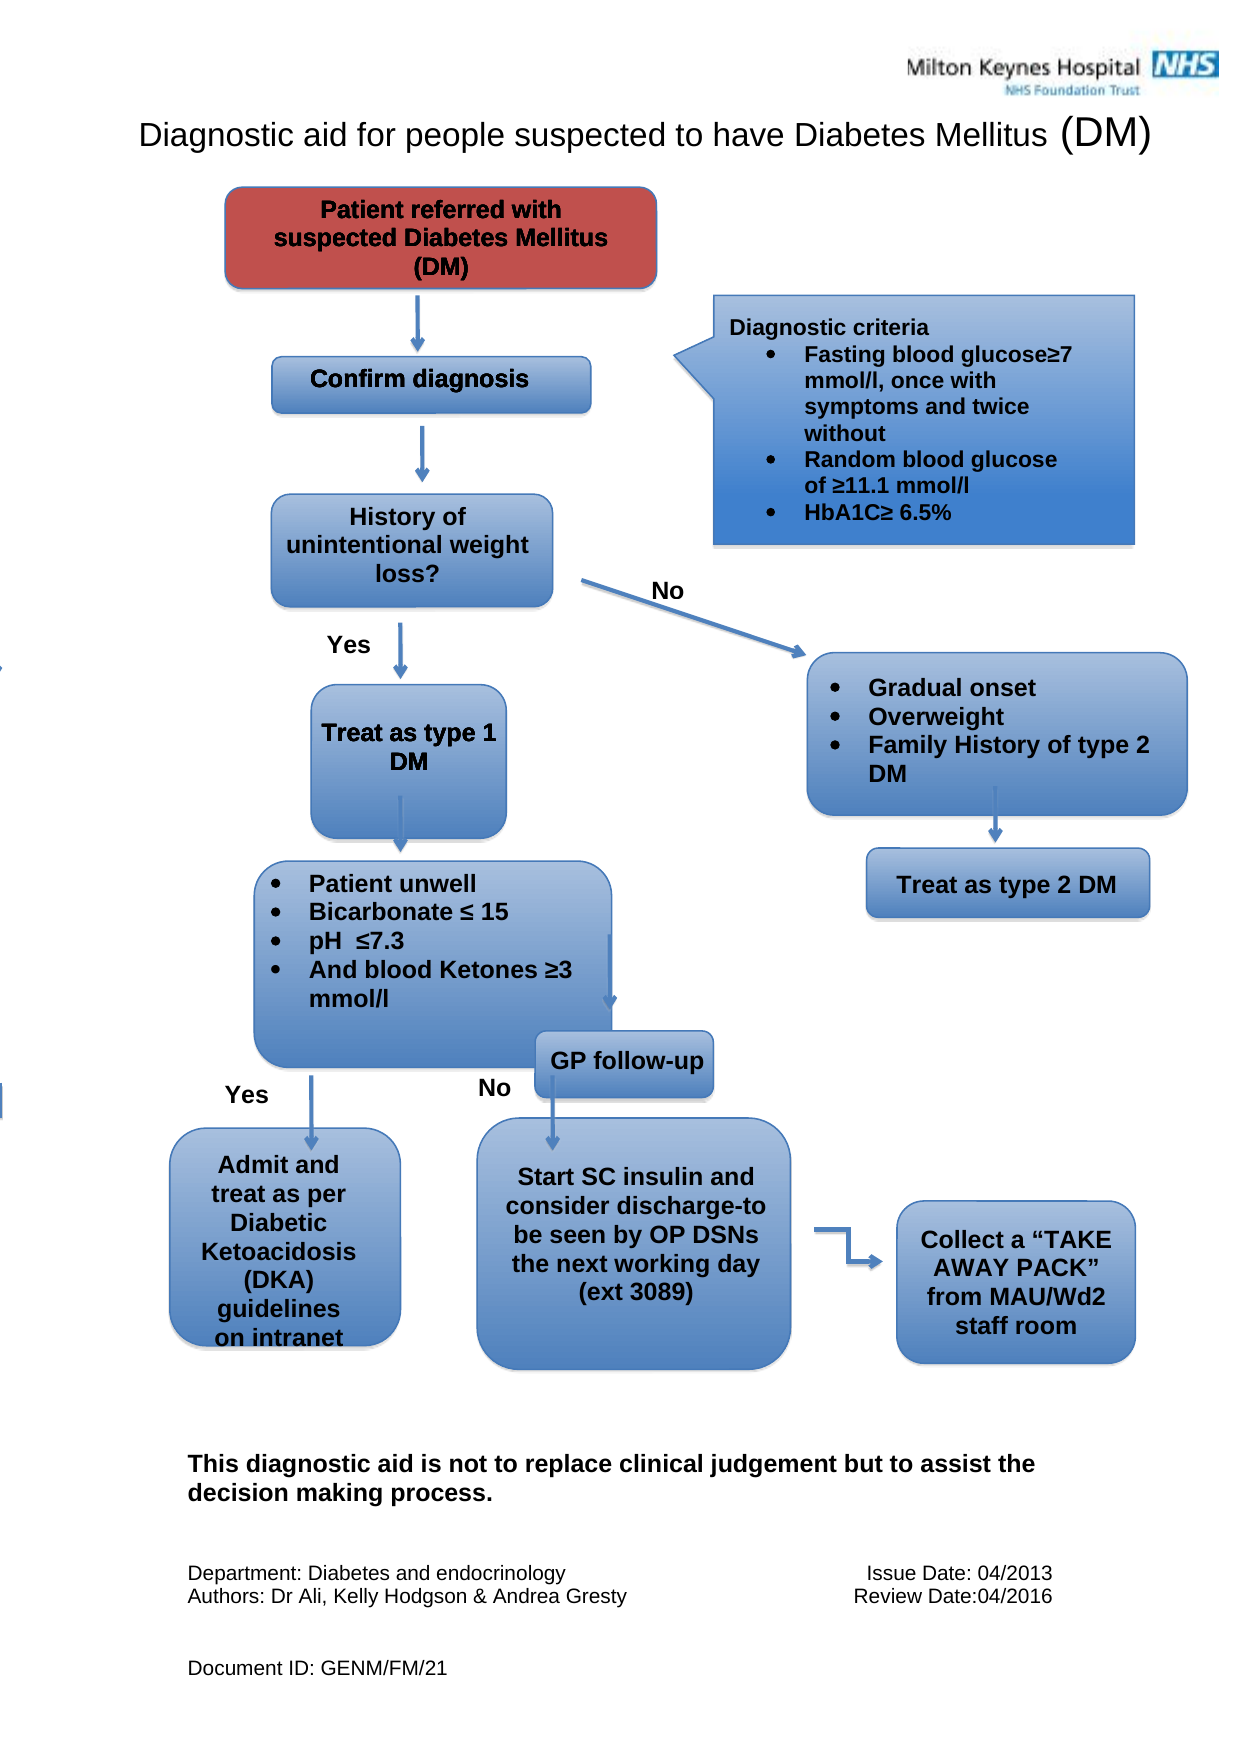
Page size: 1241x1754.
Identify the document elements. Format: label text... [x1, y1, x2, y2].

picture [907, 0, 1219, 152]
text This diagnostic aid is not to replace clinical judgement but to assist the decision making process. [187, 1449, 1053, 1506]
